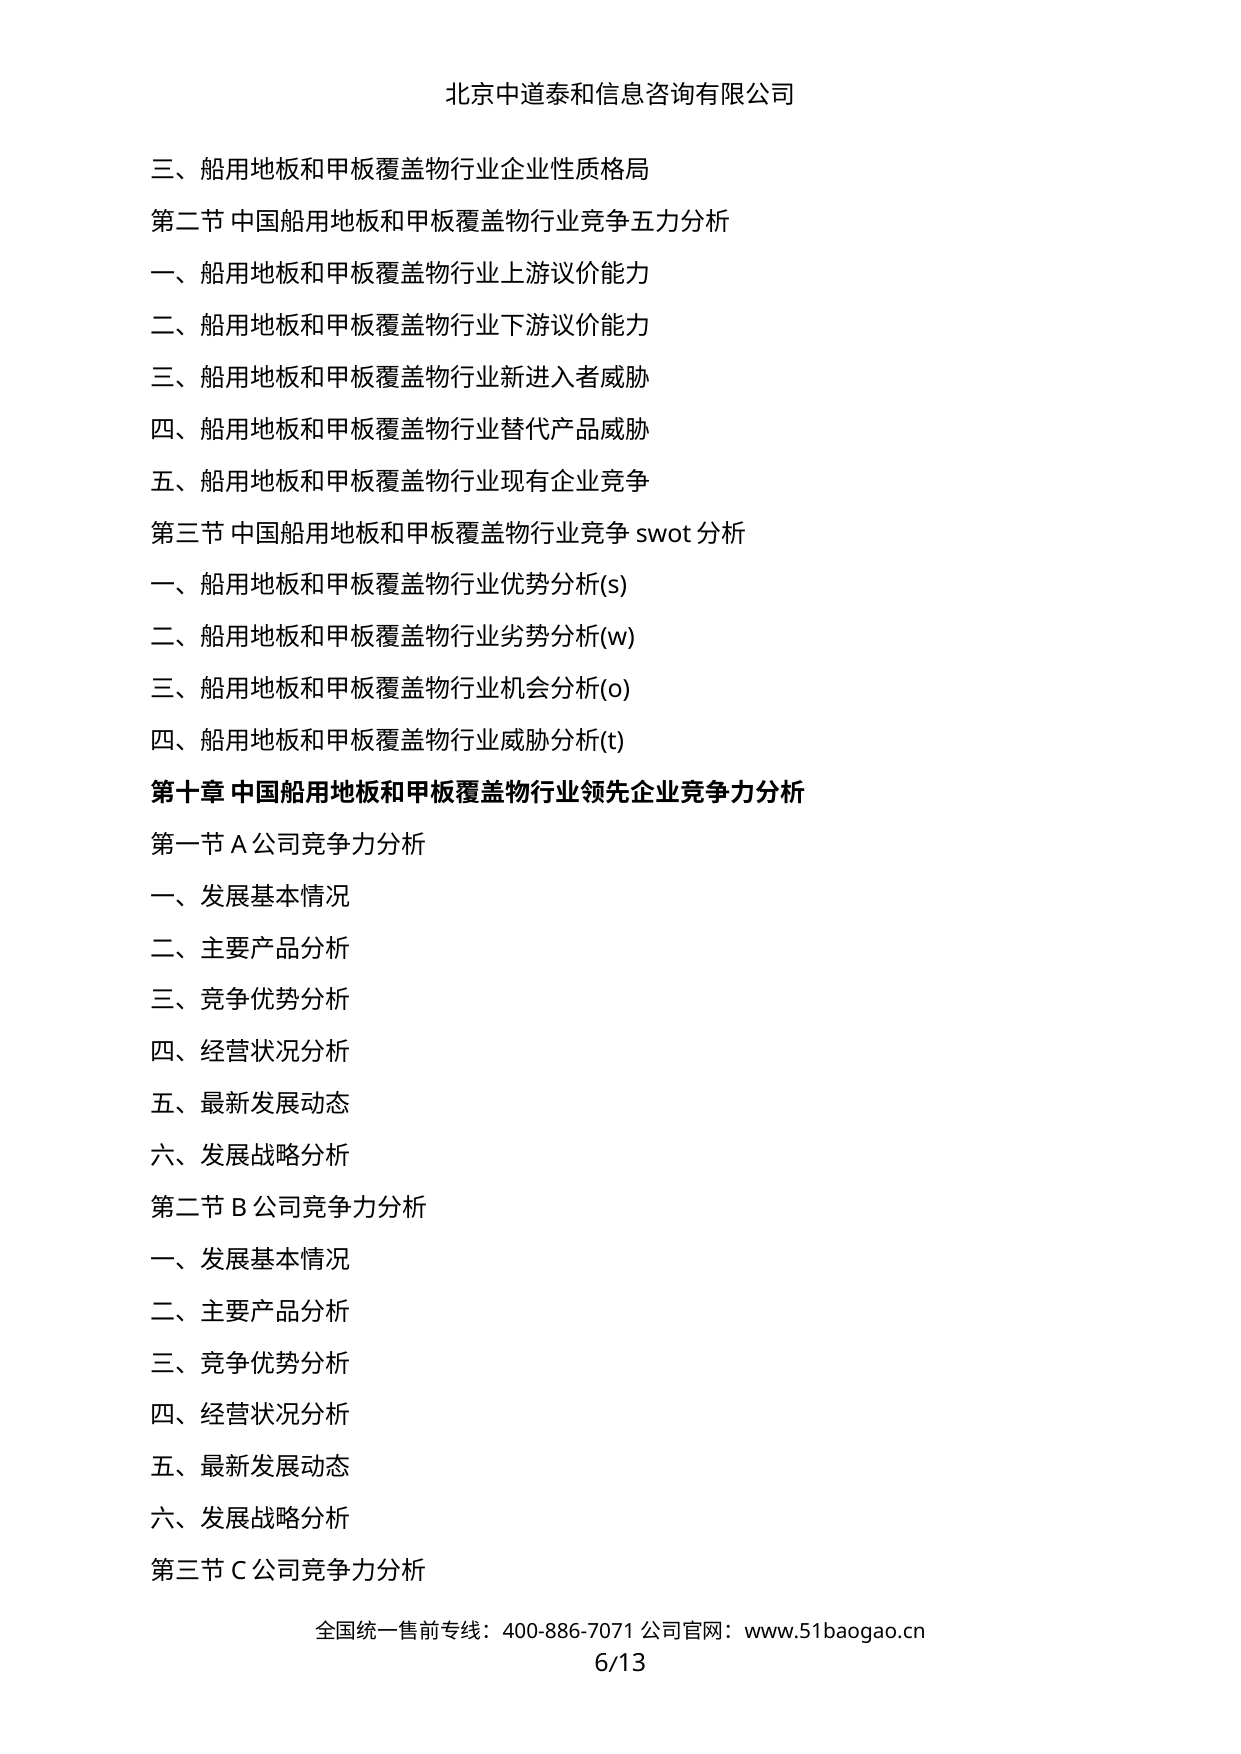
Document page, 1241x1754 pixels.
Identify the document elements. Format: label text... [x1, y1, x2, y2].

text 一、船用地板和甲板覆盖物行业优势分析(s) [150, 565, 1090, 601]
text 三、竞争优势分析 [150, 980, 1090, 1016]
text 五、船用地板和甲板覆盖物行业现有企业竞争 [150, 461, 1090, 497]
text 四、经营状况分析 [150, 1395, 1090, 1431]
text 第三节 C公司竞争力分析 [150, 1551, 1090, 1587]
text 一、船用地板和甲板覆盖物行业上游议价能力 [150, 254, 1090, 290]
text 四、船用地板和甲板覆盖物行业替代产品威胁 [150, 409, 1090, 446]
text 第三节 中国船用地板和甲板覆盖物行业竞争swot分析 [150, 513, 1090, 549]
text 六、发展战略分析 [150, 1499, 1090, 1535]
text 二、船用地板和甲板覆盖物行业劣势分析(w) [150, 617, 1090, 653]
text 四、经营状况分析 [150, 1032, 1090, 1068]
text 二、主要产品分析 [150, 1291, 1090, 1327]
text 三、船用地板和甲板覆盖物行业企业性质格局 [150, 150, 1090, 186]
text 五、最新发展动态 [150, 1447, 1090, 1483]
text 三、船用地板和甲板覆盖物行业机会分析(o) [150, 669, 1090, 705]
text 二、船用地板和甲板覆盖物行业下游议价能力 [150, 306, 1090, 342]
text 第一节 A公司竞争力分析 [150, 824, 1090, 861]
text 一、发展基本情况 [150, 1239, 1090, 1276]
text 四、船用地板和甲板覆盖物行业威胁分析(t) [150, 721, 1090, 757]
text 第十章 中国船用地板和甲板覆盖物行业领先企业竞争力分析 [150, 772, 1090, 809]
text 三、竞争优势分析 [150, 1343, 1090, 1379]
text 二、主要产品分析 [150, 928, 1090, 964]
text 五、最新发展动态 [150, 1084, 1090, 1120]
text 第二节 B公司竞争力分析 [150, 1187, 1090, 1224]
text 一、发展基本情况 [150, 876, 1090, 912]
text 三、船用地板和甲板覆盖物行业新进入者威胁 [150, 357, 1090, 394]
text 第二节 中国船用地板和甲板覆盖物行业竞争五力分析 [150, 202, 1090, 238]
text 六、发展战略分析 [150, 1136, 1090, 1172]
